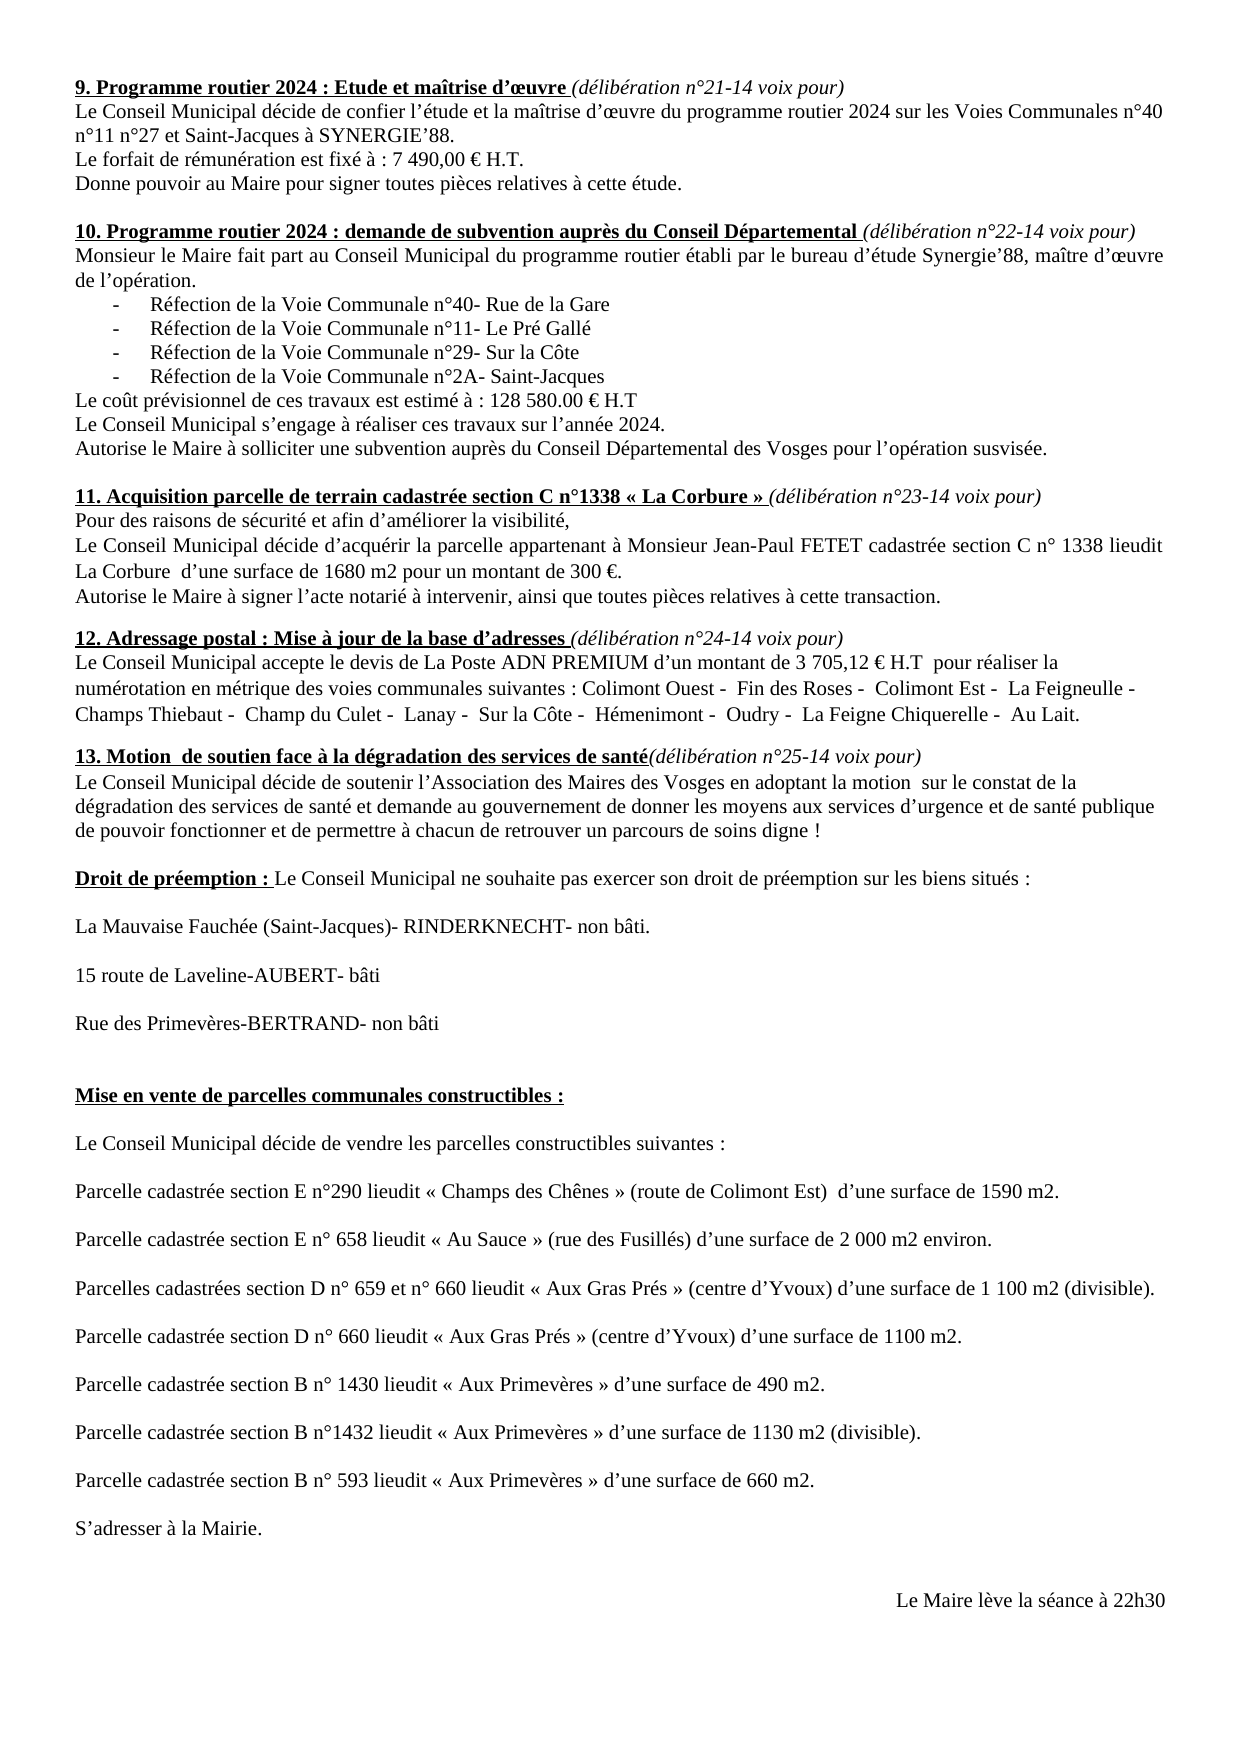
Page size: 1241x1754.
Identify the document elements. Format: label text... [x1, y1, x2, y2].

text Le forfait de rémunération est fixé à : 7 490,00 € H.T. [75, 147, 1165, 171]
list Réfection de la Voie Communale n°2A- Saint-Jacques [112, 364, 1165, 388]
text Rue des Primevères-BERTRAND- non bâti [75, 1011, 1165, 1035]
text Le Conseil Municipal décide de vendre les parcelles constructibles suivantes : [75, 1131, 1165, 1155]
text Mise en vente de parcelles communales constructibles : [75, 1083, 1165, 1107]
text Le Conseil Municipal décide de soutenir l’Association des Maires des Vosges en adoptant la motion sur le constat de la dégradation des services de santé et demande au gouvernement de donner les moyens aux services d’urgence et de santé publique de pouvoir fonctionner et de permettre à chacun de retrouver un parcours de soins digne ! [75, 770, 1165, 842]
text Le Conseil Municipal accepte le devis de La Poste ADN PREMIUM d’un montant de 3 705,12 € H.T pour réaliser la numérotation en métrique des voies communales suivantes : Colimont Ouest - Fin des Roses - Colimont Est - La Feigneulle - Champs Thiebaut - Champ du Culet - Lanay - Sur la Côte - Hémenimont - Oudry - La Feigne Chiquerelle - Au Lait. [75, 650, 1165, 726]
text 9. Programme routier 2024 : Etude et maîtrise d’œuvre (délibération n°21-14 voix pour) [75, 75, 1165, 99]
text Monsieur le Maire fait part au Conseil Municipal du programme routier établi par le bureau d’étude Synergie’88, maître d’œuvre de l’opération. [75, 243, 1165, 292]
text 10. Programme routier 2024 : demande de subvention auprès du Conseil Départemental (délibération n°22-14 voix pour) [75, 219, 1165, 243]
text Donne pouvoir au Maire pour signer toutes pièces relatives à cette étude. [75, 171, 1165, 195]
text Le Conseil Municipal s’engage à réaliser ces travaux sur l’année 2024. [75, 412, 1165, 436]
text Parcelle cadastrée section B n° 593 lieudit « Aux Primevères » d’une surface de 660 m2. [75, 1468, 1165, 1492]
list Réfection de la Voie Communale n°40- Rue de la Gare [112, 292, 1165, 316]
text Le Conseil Municipal décide de confier l’étude et la maîtrise d’œuvre du programme routier 2024 sur les Voies Communales n°40 n°11 n°27 et Saint-Jacques à SYNERGIE’88. [75, 99, 1165, 147]
text 11. Acquisition parcelle de terrain cadastrée section C n°1338 « La Corbure » (délibération n°23-14 voix pour) [75, 484, 1165, 508]
text Parcelle cadastrée section E n° 658 lieudit « Au Sauce » (rue des Fusillés) d’une surface de 2 000 m2 environ. [75, 1227, 1165, 1251]
text 13. Motion de soutien face à la dégradation des services de santé(délibération n°25-14 voix pour) [75, 744, 1165, 768]
text Le coût prévisionnel de ces travaux est estimé à : 128 580.00 € H.T [75, 388, 1165, 412]
text Droit de préemption : Le Conseil Municipal ne souhaite pas exercer son droit de préemption sur les biens situés : [75, 866, 1165, 890]
text Le Conseil Municipal décide d’acquérir la parcelle appartenant à Monsieur Jean-Paul FETET cadastrée section C n° 1338 lieudit La Corbure d’une surface de 1680 m2 pour un montant de 300 €. [75, 533, 1165, 583]
text Parcelles cadastrées section D n° 659 et n° 660 lieudit « Aux Gras Prés » (centre d’Yvoux) d’une surface de 1 100 m2 (divisible). [75, 1275, 1165, 1299]
text 12. Adressage postal : Mise à jour de la base d’adresses (délibération n°24-14 voix pour) [75, 626, 1165, 650]
text Autorise le Maire à signer l’acte notarié à intervenir, ainsi que toutes pièces relatives à cette transaction. [75, 584, 1165, 608]
text 15 route de Laveline-AUBERT- bâti [75, 963, 1165, 987]
list Réfection de la Voie Communale n°29- Sur la Côte [112, 340, 1165, 364]
text Parcelle cadastrée section E n°290 lieudit « Champs des Chênes » (route de Colimont Est) d’une surface de 1590 m2. [75, 1179, 1165, 1203]
list Réfection de la Voie Communale n°11- Le Pré Gallé [112, 316, 1165, 340]
text La Mauvaise Fauchée (Saint-Jacques)- RINDERKNECHT- non bâti. [75, 914, 1165, 938]
text Parcelle cadastrée section B n° 1430 lieudit « Aux Primevères » d’une surface de 490 m2. [75, 1372, 1165, 1396]
text Pour des raisons de sécurité et afin d’améliorer la visibilité, [75, 508, 1165, 532]
text Autorise le Maire à solliciter une subvention auprès du Conseil Départemental des Vosges pour l’opération susvisée. [75, 436, 1165, 460]
text S’adresser à la Mairie. [75, 1516, 1165, 1540]
text Parcelle cadastrée section B n°1432 lieudit « Aux Primevères » d’une surface de 1130 m2 (divisible). [75, 1420, 1165, 1444]
text Le Maire lève la séance à 22h30 [75, 1588, 1165, 1612]
text Parcelle cadastrée section D n° 660 lieudit « Aux Gras Prés » (centre d’Yvoux) d’une surface de 1100 m2. [75, 1323, 1165, 1348]
